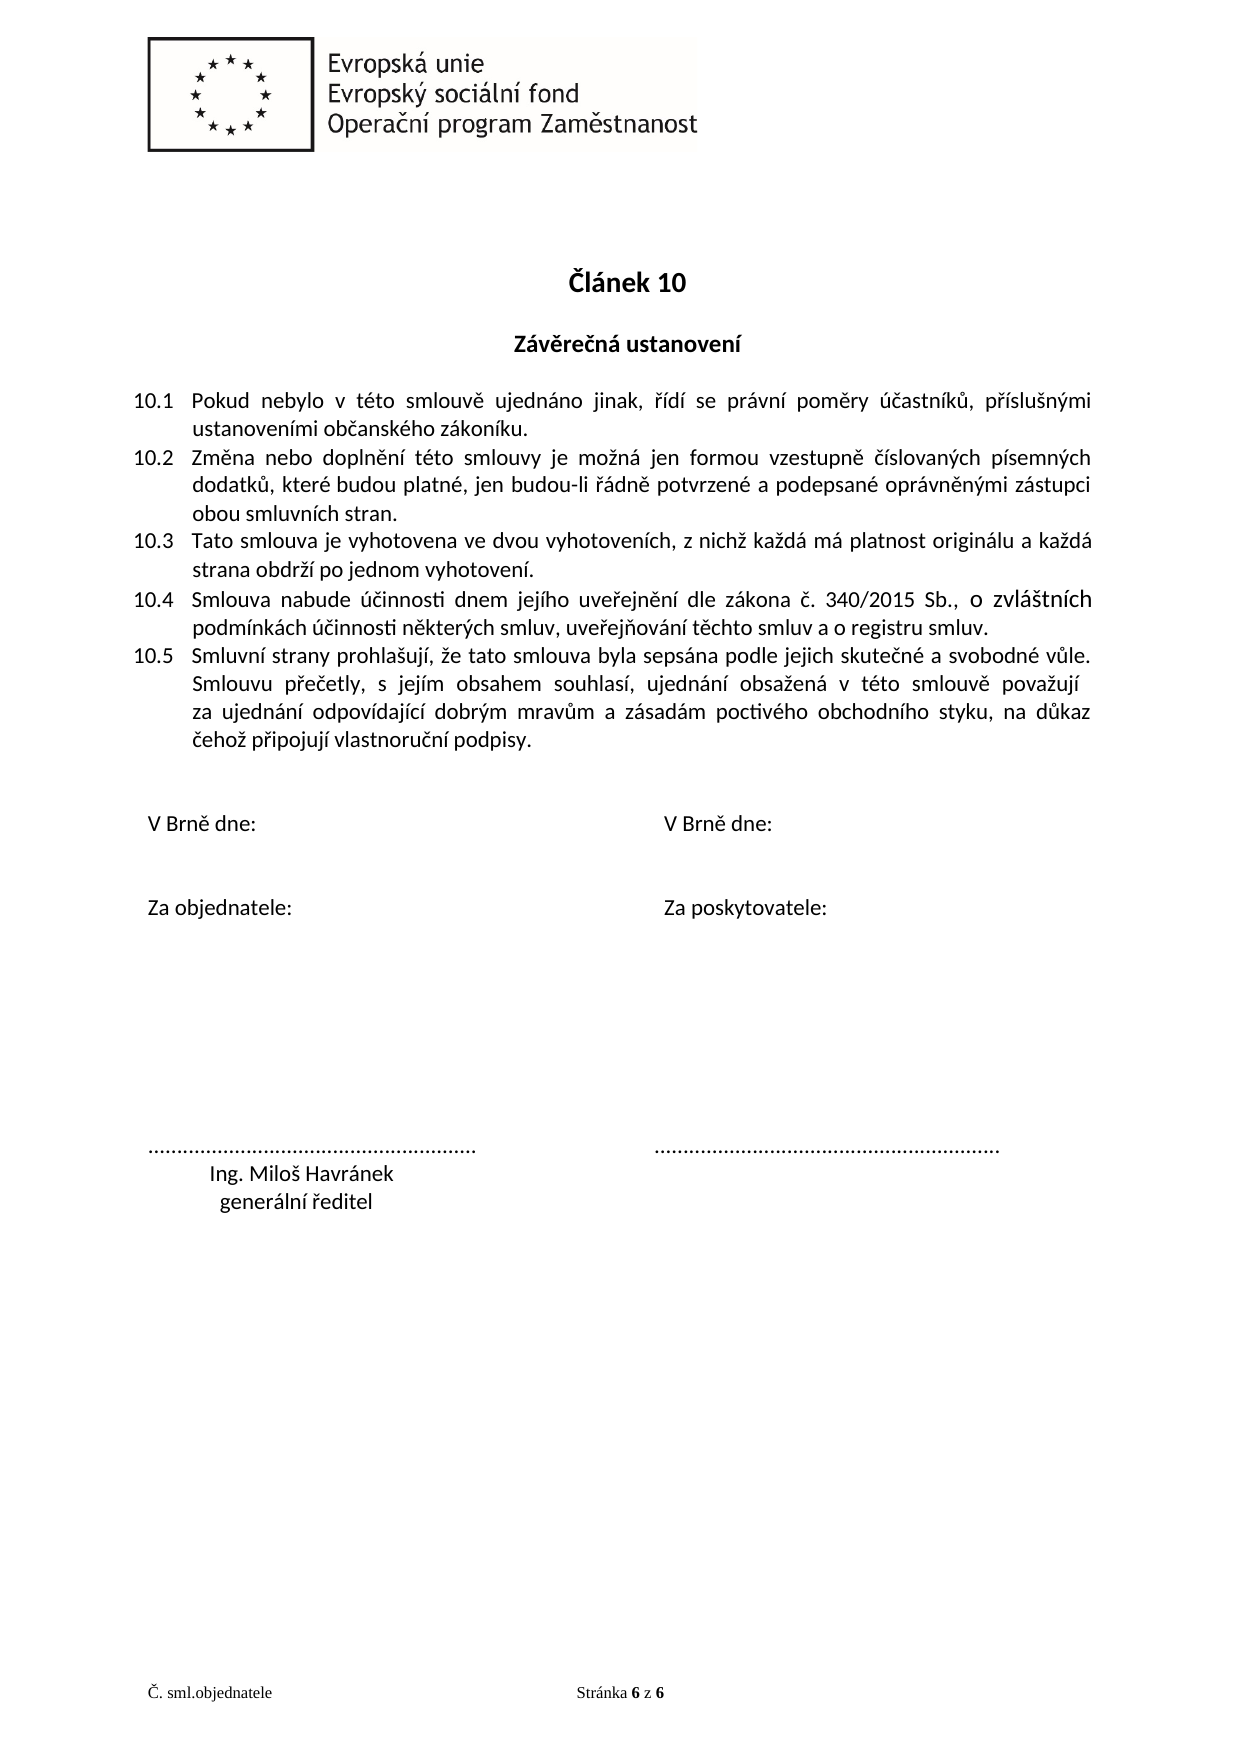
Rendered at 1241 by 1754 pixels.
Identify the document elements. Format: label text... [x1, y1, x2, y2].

list Smluvní strany prohlašují, že tato smlouva byla sepsána podle jejich skutečné a svobodné vůle. Smlouvu přečetly, s jejím obsahem souhlasí, ujednání obsažená v této smlouvě považují za ujednání odpovídající dobrým mravům a zásadám poctivého obchodního styku, na důkaz čehož připojují vlastnoruční podpisy. [133, 641, 1093, 753]
text V Brně dne: V Brně dne: [148, 809, 1093, 837]
text ......................................................... ............................................................ [148, 1131, 1093, 1159]
list Smlouva nabude účinnosti dnem jejího uveřejnění dle zákona č. 340/2015 Sb., o zvláštních podmínkách účinnosti některých smluv, uveřejňování těchto smluv a o registru smluv. [133, 583, 1093, 641]
list Pokud nebylo v této smlouvě ujednáno jinak, řídí se právní poměry účastníků, příslušnými ustanoveními občanského zákoníku. [133, 387, 1093, 443]
list Tato smlouva je vyhotovena ve dvou vyhotoveních, z nichž každá má platnost originálu a každá strana obdrží po jednom vyhotovení. [133, 527, 1093, 583]
picture [147, 37, 698, 152]
list Změna nebo doplnění této smlouvy je možná jen formou vzestupně číslovaných písemných dodatků, které budou platné, jen budou-li řádně potvrzené a podepsané oprávněnými zástupci obou smluvních stran. [133, 443, 1093, 527]
text Za objednatele: Za poskytovatele: [148, 893, 1093, 921]
text generální ředitel [148, 1187, 1093, 1215]
text Ing. Miloš Havránek [148, 1159, 1093, 1187]
text Závěrečná ustanovení [162, 328, 1093, 358]
text Článek 10 [162, 264, 1093, 300]
